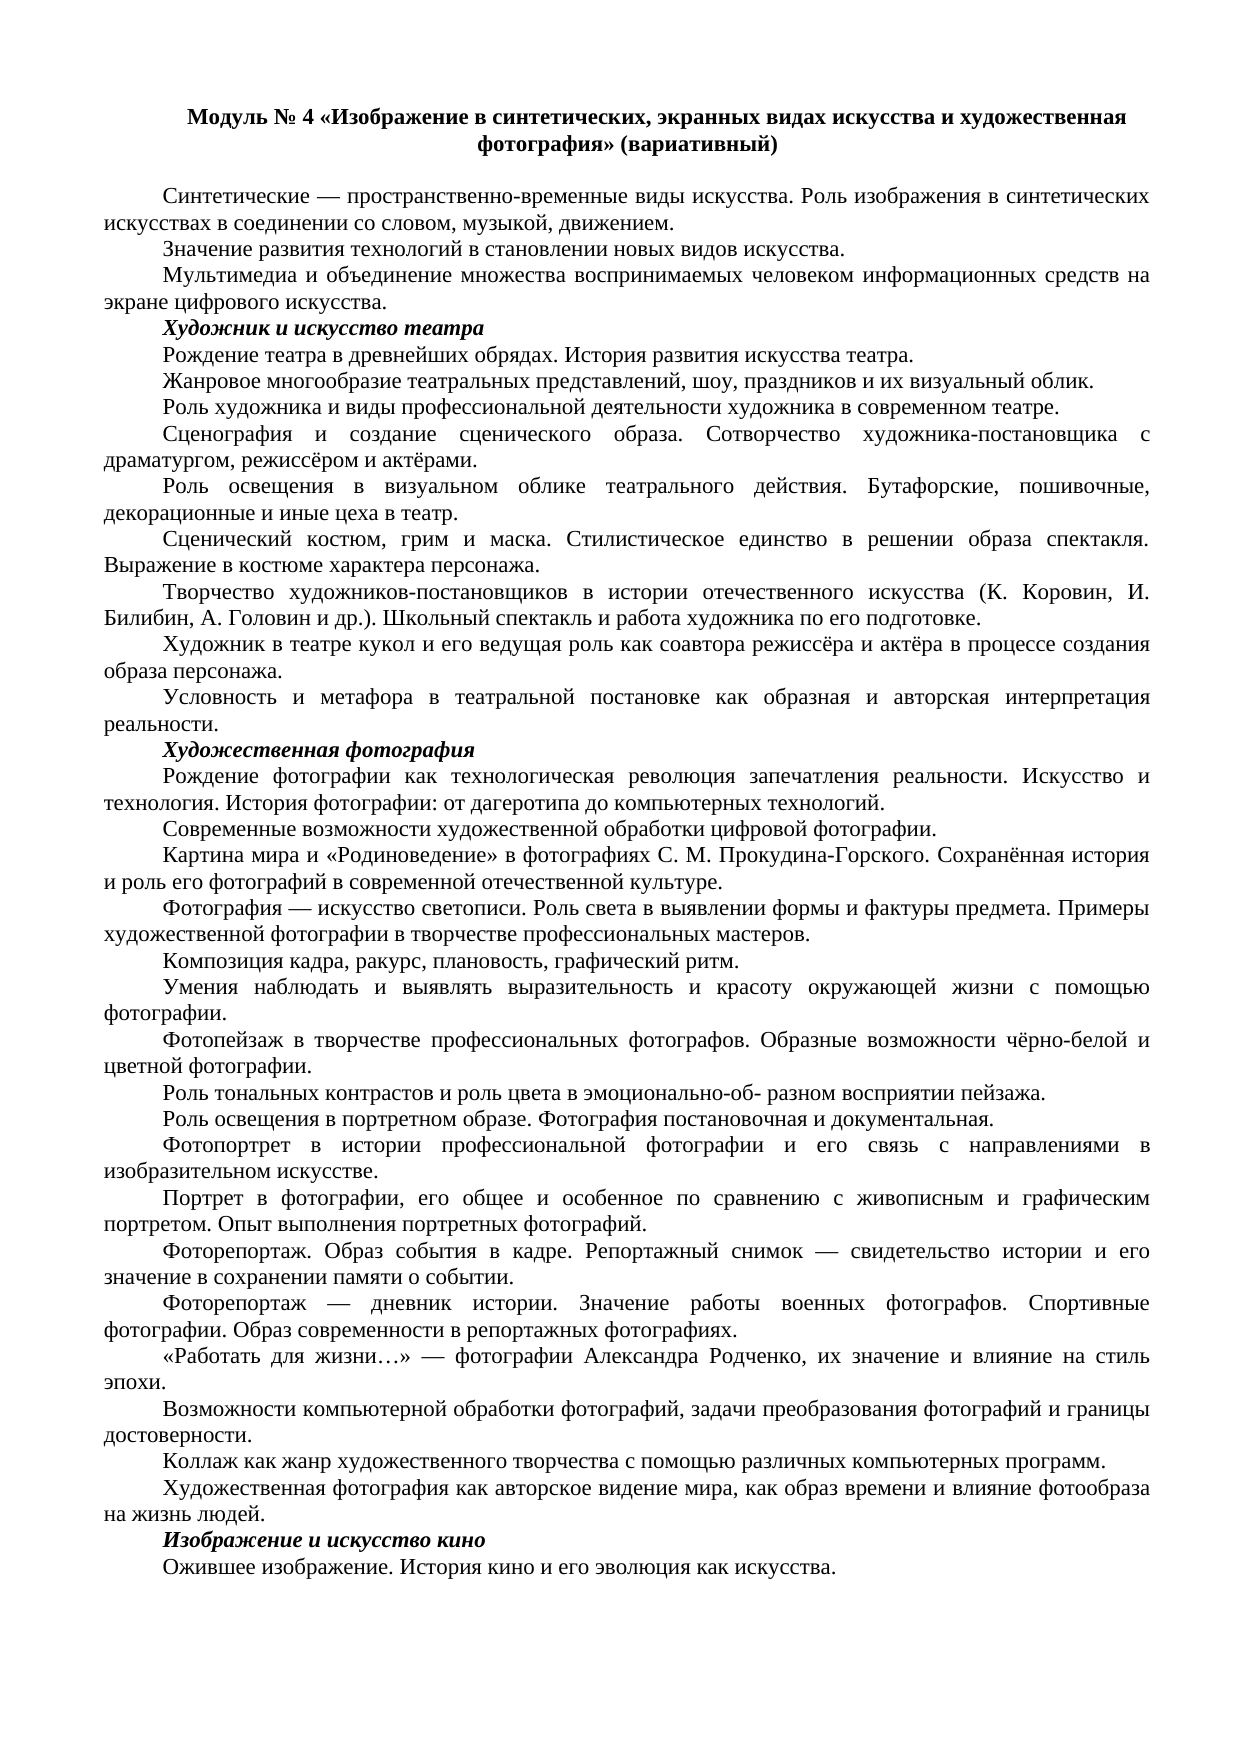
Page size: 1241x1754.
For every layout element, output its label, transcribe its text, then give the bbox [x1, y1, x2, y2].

text Сценография и создание сценического образа. Сотворчество художника-постановщика с драматургом, режиссёром и актёрами. [103, 420, 1152, 472]
text Ожившее изображение. История кино и его эволюция как искусства. [103, 1553, 1152, 1579]
text «Работать для жизни…» — фотографии Александра Родченко, их значение и влияние на стиль эпохи. [103, 1342, 1152, 1395]
text Композиция кадра, ракурс, плановость, графический ритм. [103, 947, 1152, 973]
text Фотопортрет в истории профессиональной фотографии и его связь с направлениями в изобразительном искусстве. [103, 1131, 1152, 1184]
text Условность и метафора в театральной постановке как образная и авторская интерпретация реальности. [103, 683, 1152, 736]
text Роль освещения в портретном образе. Фотография постановочная и документальная. [103, 1105, 1152, 1131]
text Фотография — искусство светописи. Роль света в выявлении формы и фактуры предмета. Примеры художественной фотографии в творчестве профессиональных мастеров. [103, 894, 1152, 947]
text Фотопейзаж в творчестве профессиональных фотографов. Образные возможности чёрно-белой и цветной фотографии. [103, 1026, 1152, 1078]
text Портрет в фотографии, его общее и особенное по сравнению с живописным и графическим портретом. Опыт выполнения портретных фотографий. [103, 1184, 1152, 1237]
text Фоторепортаж — дневник истории. Значение работы военных фотографов. Спортивные фотографии. Образ современности в репортажных фотографиях. [103, 1289, 1152, 1342]
text Сценический костюм, грим и маска. Стилистическое единство в решении образа спектакля. Выражение в костюме характера персонажа. [103, 525, 1152, 578]
text Творчество художников-постановщиков в истории отечественного искусства (К. Коровин, И. Билибин, А. Головин и др.). Школьный спектакль и работа художника по его подготовке. [103, 578, 1152, 631]
text Фоторепортаж. Образ события в кадре. Репортажный снимок — свидетельство истории и его значение в сохранении памяти о событии. [103, 1237, 1152, 1289]
text Возможности компьютерной обработки фотографий, задачи преобразования фотографий и границы достоверности. [103, 1395, 1152, 1447]
text Изображение и искусство кино [103, 1527, 1152, 1553]
text Модуль № 4 «Изображение в синтетических, экранных видах искусства и художественная фотография» (вариативный) [103, 103, 1152, 156]
text Коллаж как жанр художественного творчества с помощью различных компьютерных программ. [103, 1447, 1152, 1474]
text Роль тональных контрастов и роль цвета в эмоционально-об- разном восприятии пейзажа. [103, 1078, 1152, 1105]
text Художник и искусство театра [103, 314, 1152, 341]
text Художник в театре кукол и его ведущая роль как соавтора режиссёра и актёра в процессе создания образа персонажа. [103, 631, 1152, 683]
text Мультимедиа и объединение множества воспринимаемых человеком информационных средств на экране цифрового искусства. [103, 262, 1152, 314]
text Рождение фотографии как технологическая революция запечатления реальности. Искусство и технология. История фотографии: от дагеротипа до компьютерных технологий. [103, 762, 1152, 815]
text Современные возможности художественной обработки цифровой фотографии. [103, 815, 1152, 841]
text Художественная фотография [103, 736, 1152, 762]
text Рождение театра в древнейших обрядах. История развития искусства театра. [103, 341, 1152, 367]
text Роль художника и виды профессиональной деятельности художника в современном театре. [103, 393, 1152, 420]
text Умения наблюдать и выявлять выразительность и красоту окружающей жизни с помощью фотографии. [103, 973, 1152, 1026]
text Жанровое многообразие театральных представлений, шоу, праздников и их визуальный облик. [103, 367, 1152, 393]
text Значение развития технологий в становлении новых видов искусства. [103, 235, 1152, 262]
text Художественная фотография как авторское видение мира, как образ времени и влияние фотообраза на жизнь людей. [103, 1474, 1152, 1527]
text Картина мира и «Родиноведение» в фотографиях С. М. Прокудина-Горского. Сохранённая история и роль его фотографий в современной отечественной культуре. [103, 841, 1152, 894]
text Роль освещения в визуальном облике театрального действия. Бутафорские, пошивочные, декорационные и иные цеха в театр. [103, 472, 1152, 525]
text Синтетические — пространственно-временные виды искусства. Роль изображения в синтетических искусствах в соединении со словом, музыкой, движением. [103, 182, 1152, 235]
